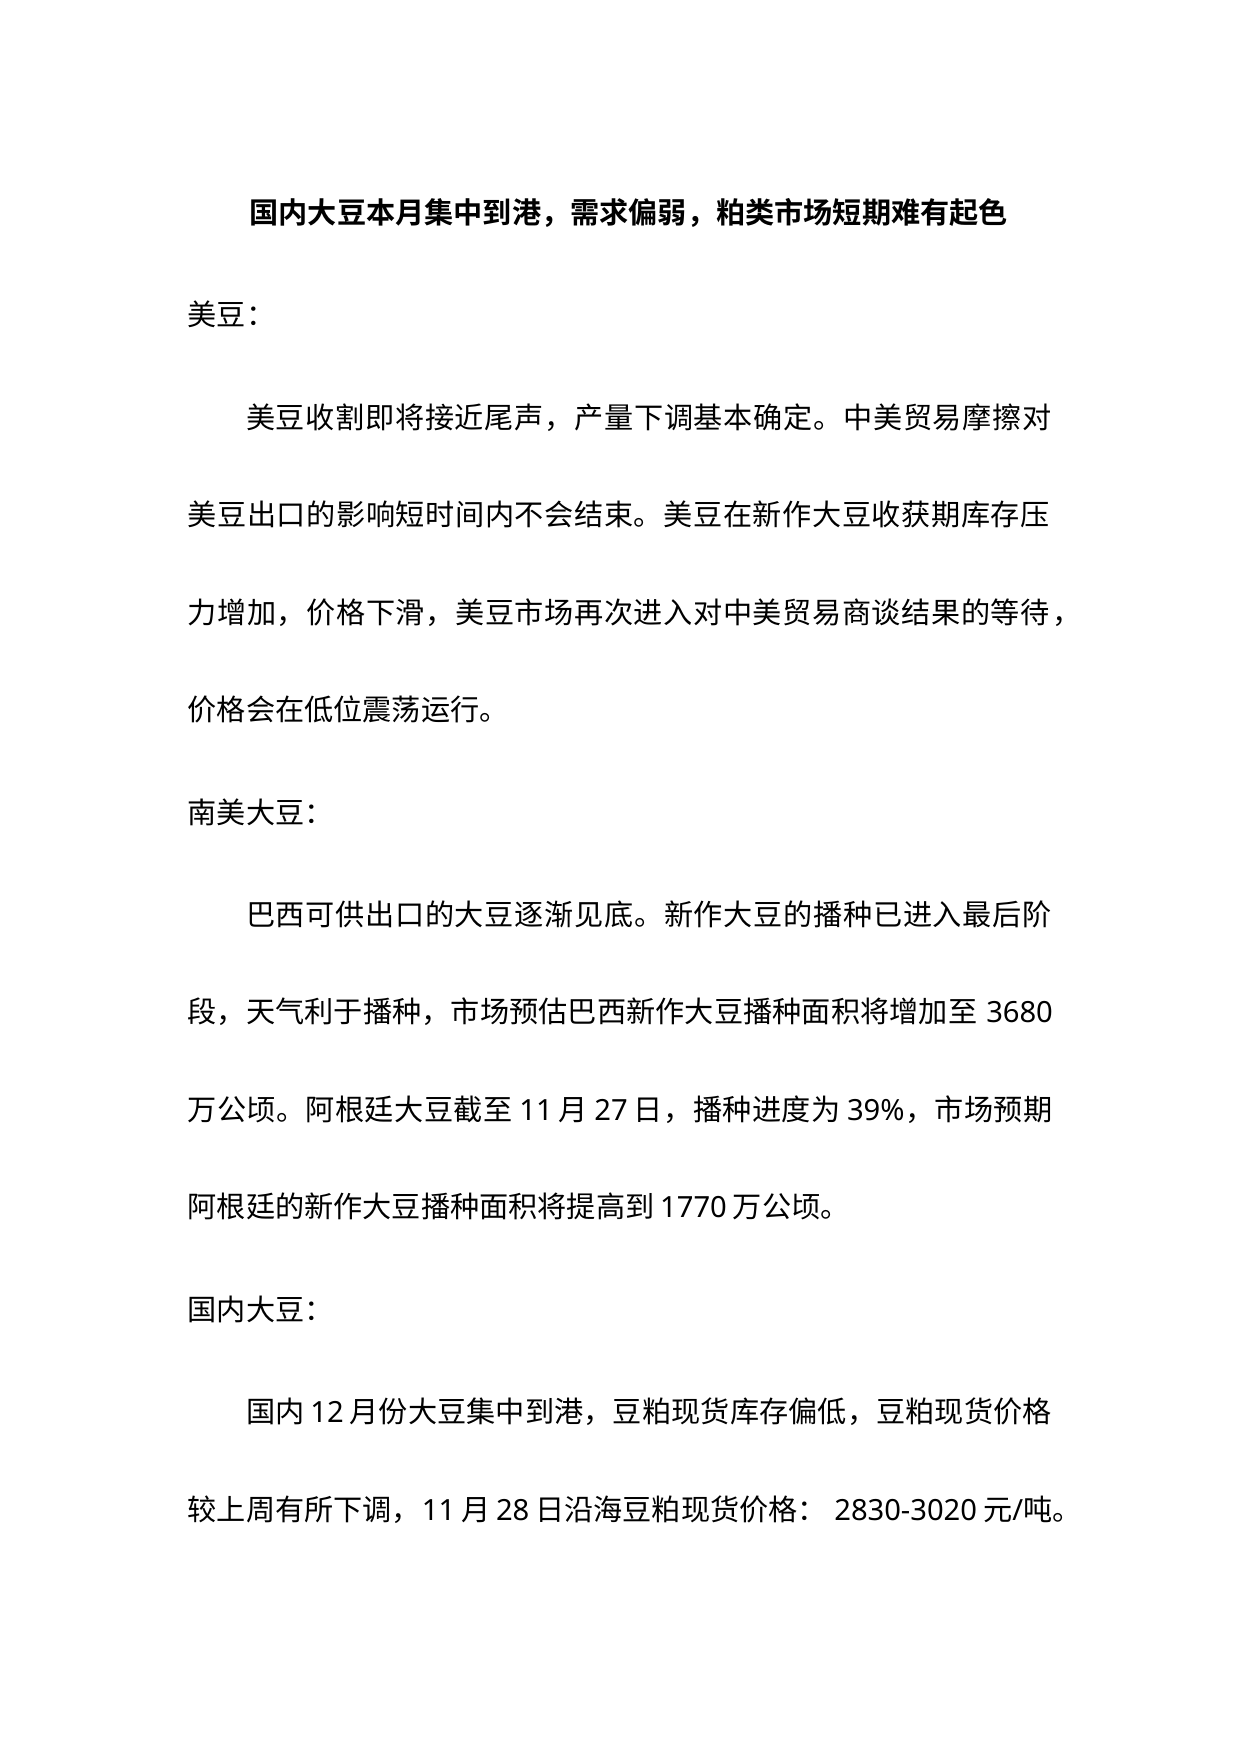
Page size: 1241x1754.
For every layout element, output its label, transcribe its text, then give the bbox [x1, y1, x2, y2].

text 南美大豆： [187, 778, 1053, 843]
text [187, 1378, 1053, 1540]
text 国内大豆： [187, 1275, 1053, 1340]
text 美豆： [187, 281, 1053, 346]
text 国内大豆本月集中到港，需求偏弱，粕类市场短期难有起色 [204, 178, 1053, 243]
text 美豆收割即将接近尾声，产量下调基本确定。中美贸易摩擦对美豆出口的影响短时间内不会结束。美豆在新作大豆收获期库存压力增加，价格下滑，美豆市场再次进入对中美贸易商谈结果的等待，价格会在低位震荡运行。 [187, 383, 1053, 741]
text 巴西可供出口的大豆逐渐见底。新作大豆的播种已进入最后阶段，天气利于播种，市场预估巴西新作大豆播种面积将增加至3680万公顷。阿根廷大豆截至11月27日，播种进度为39%，市场预期阿根廷的新作大豆播种面积将提高到1770万公顷。 [187, 880, 1053, 1238]
